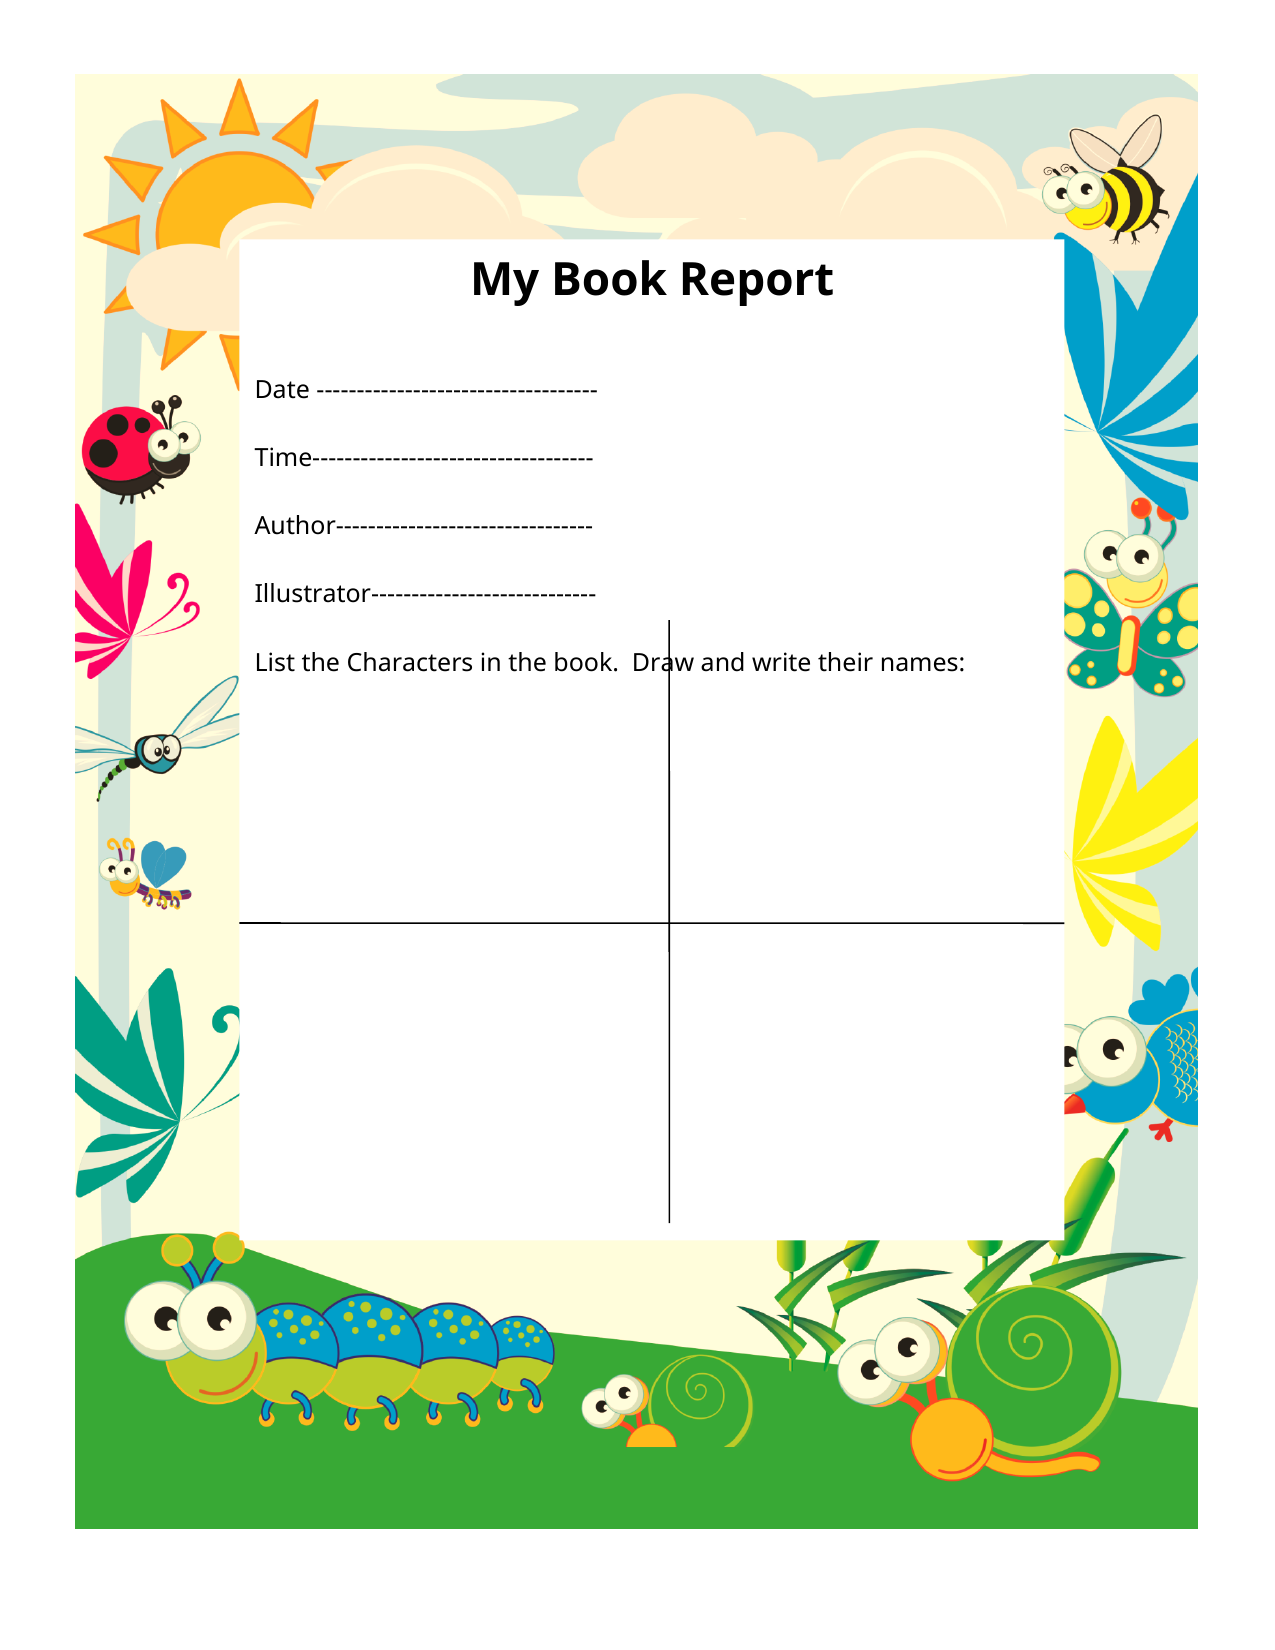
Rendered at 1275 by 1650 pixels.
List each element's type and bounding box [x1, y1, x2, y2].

picture [1111, 318, 1198, 423]
picture [75, 74, 1198, 1529]
picture [1109, 437, 1198, 462]
picture [1130, 393, 1198, 435]
